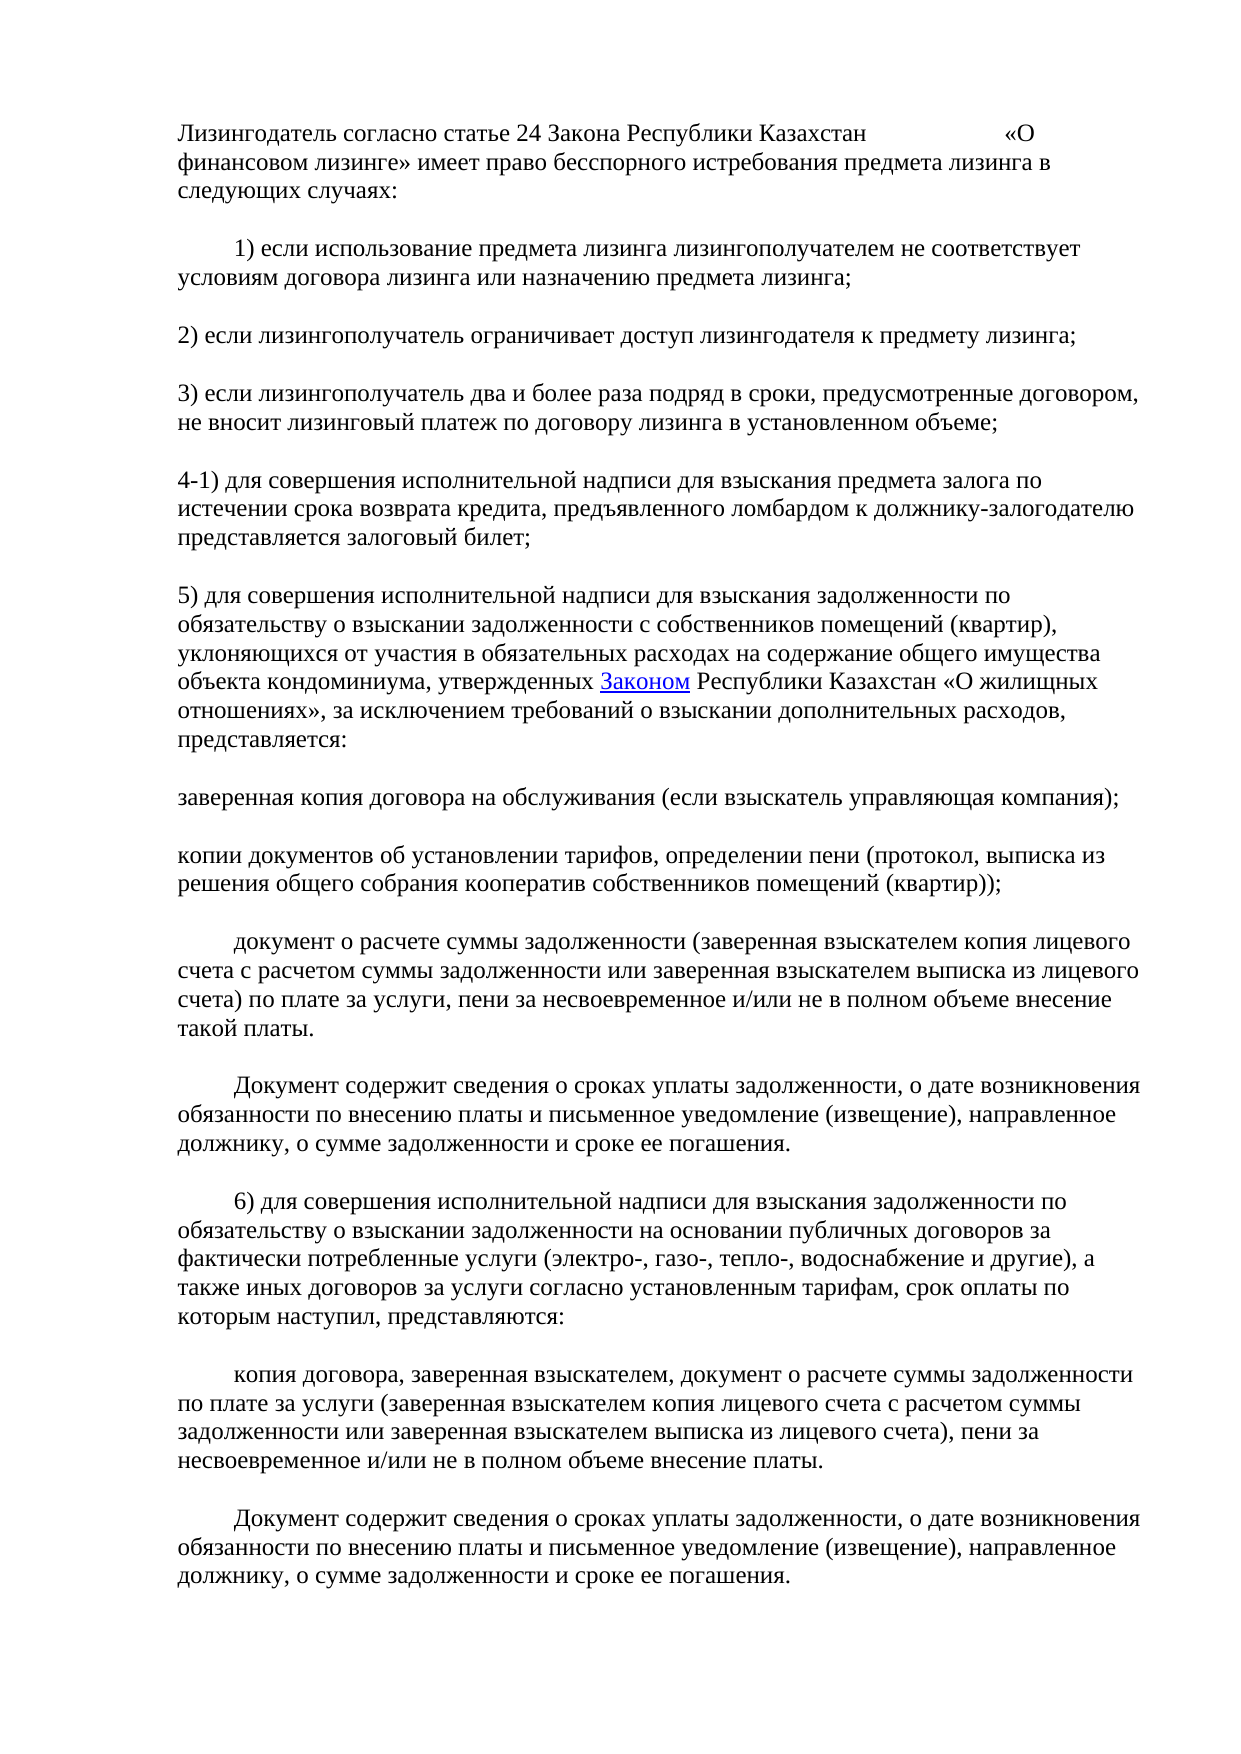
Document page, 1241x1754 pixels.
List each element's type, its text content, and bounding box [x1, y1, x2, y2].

text Документ содержит сведения о сроках уплаты задолженности, о дате возникновения обязанности по внесению платы и письменное уведомление (извещение), направленное должнику, о сумме задолженности и сроке ее погашения. [177, 1071, 1152, 1157]
text 2) если лизингополучатель ограничивает доступ лизингодателя к предмету лизинга; [177, 320, 1152, 349]
text 1) если использование предмета лизинга лизингополучателем не соответствует условиям договора лизинга или назначению предмета лизинга; [177, 233, 1152, 291]
text 6) для совершения исполнительной надписи для взыскания задолженности по обязательству о взыскании задолженности на основании публичных договоров за фактически потребленные услуги (электро-, газо-, тепло-, водоснабжение и другие), а также иных договоров за услуги согласно установленным тарифам, срок оплаты по которым наступил, представляются: [177, 1186, 1152, 1330]
text 4-1) для совершения исполнительной надписи для взыскания предмета залога по истечении срока возврата кредита, предъявленного ломбардом к должнику-залогодателю представляется залоговый билет; [177, 465, 1152, 551]
text копия договора, заверенная взыскателем, документ о расчете суммы задолженности по плате за услуги (заверенная взыскателем копия лицевого счета с расчетом суммы задолженности или заверенная взыскателем выписка из лицевого счета), пени за несвоевременное и/или не в полном объеме внесение платы. [177, 1359, 1152, 1474]
text документ о расчете суммы задолженности (заверенная взыскателем копия лицевого счета с расчетом суммы задолженности или заверенная взыскателем выписка из лицевого счета) по плате за услуги, пени за несвоевременное и/или не в полном объеме внесение такой платы. [177, 926, 1152, 1041]
text Лизингодатель согласно статье 24 Закона Республики Казахстан «О финансовом лизинге» имеет право бесспорного истребования предмета лизинга в следующих случаях: [177, 118, 1152, 204]
text Документ содержит сведения о сроках уплаты задолженности, о дате возникновения обязанности по внесению платы и письменное уведомление (извещение), направленное должнику, о сумме задолженности и сроке ее погашения. [177, 1503, 1152, 1589]
text 5) для совершения исполнительной надписи для взыскания задолженности по обязательству о взыскании задолженности с собственников помещений (квартир), уклоняющихся от участия в обязательных расходах на содержание общего имущества объекта кондоминиума, утвержденных Законом Республики Казахстан «О жилищных отношениях», за исключением требований о взыскании дополнительных расходов, представляется: [177, 580, 1152, 753]
text заверенная копия договора на обслуживания (если взыскатель управляющая компания); [177, 782, 1152, 811]
text 3) если лизингополучатель два и более раза подряд в сроки, предусмотренные договором, не вносит лизинговый платеж по договору лизинга в установленном объеме; [177, 378, 1152, 436]
text копии документов об установлении тарифов, определении пени (протокол, выписка из решения общего собрания кооператив собственников помещений (квартир)); [177, 840, 1152, 897]
